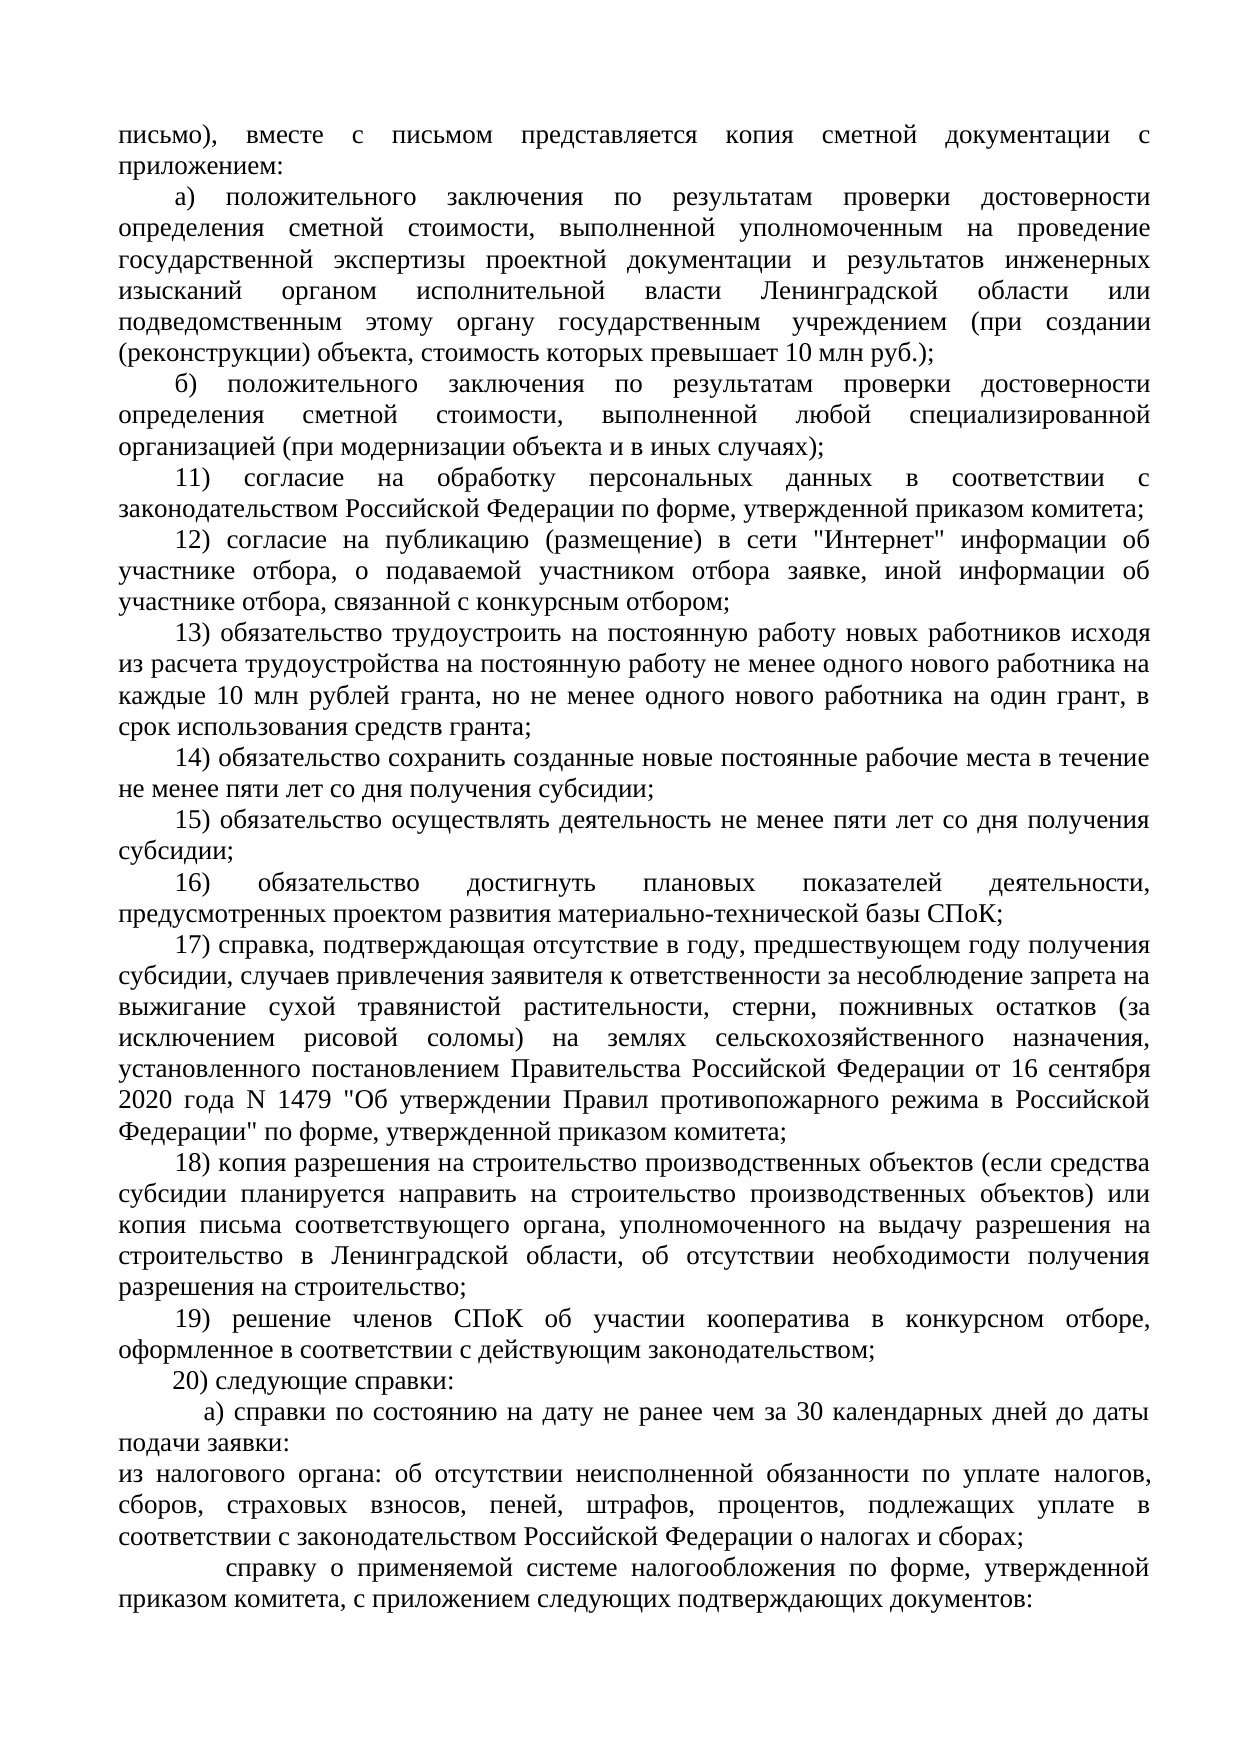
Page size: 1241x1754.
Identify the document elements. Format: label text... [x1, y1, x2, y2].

text 12) согласие на публикацию (размещение) в сети "Интернет" информации об участнике отбора, о подаваемой участником отбора заявке, иной информации об участнике отбора, связанной с конкурсным отбором; [118, 523, 1152, 616]
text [118, 118, 1152, 180]
text 13) обязательство трудоустроить на постоянную работу новых работников исходя из расчета трудоустройства на постоянную работу не менее одного нового работника на каждые 10 млн рублей гранта, но не менее одного нового работника на один грант, в срок использования средств гранта; [118, 616, 1152, 741]
text 19) решение членов СПоК об участии кооператива в конкурсном отборе, оформленное в соответствии с действующим законодательством; [118, 1302, 1152, 1364]
text из налогового органа: об отсутствии неисполненной обязанности по уплате налогов, сборов, страховых взносов, пеней, штрафов, процентов, подлежащих уплате в соответствии с законодательством Российской Федерации о налогах и сборах; [118, 1457, 1152, 1551]
text 14) обязательство сохранить созданные новые постоянные рабочие места в течение не менее пяти лет со дня получения субсидии; [118, 741, 1152, 803]
text 11) согласие на обработку персональных данных в соответствии с законодательством Российской Федерации по форме, утвержденной приказом комитета; [118, 461, 1152, 523]
text 15) обязательство осуществлять деятельность не менее пяти лет со дня получения субсидии; [118, 803, 1152, 866]
text а) положительного заключения по результатам проверки достоверности определения сметной стоимости, выполненной уполномоченным на проведение государственной экспертизы проектной документации и результатов инженерных изысканий органом исполнительной власти Ленинградской области или подведомственным этому органу государственным учреждением (при создании (реконструкции) объекта, стоимость которых превышает 10 млн руб.); [118, 180, 1152, 367]
text а) справки по состоянию на дату не ранее чем за 30 календарных дней до даты подачи заявки: [118, 1395, 1152, 1457]
text 16) обязательство достигнуть плановых показателей деятельности, предусмотренных проектом развития материально-технической базы СПоК; [118, 866, 1152, 928]
text 17) справка, подтверждающая отсутствие в году, предшествующем году получения субсидии, случаев привлечения заявителя к ответственности за несоблюдение запрета на выжигание сухой травянистой растительности, стерни, пожнивных остатков (за исключением рисовой соломы) на землях сельскохозяйственного назначения, установленного постановлением Правительства Российской Федерации от 16 сентября 2020 года N 1479 "Об утверждении Правил противопожарного режима в Российской Федерации" по форме, утвержденной приказом комитета; [118, 928, 1152, 1146]
text справку о применяемой системе налогообложения по форме, утвержденной приказом комитета, с приложением следующих подтверждающих документов: [118, 1551, 1152, 1613]
text б) положительного заключения по результатам проверки достоверности определения сметной стоимости, выполненной любой специализированной организацией (при модернизации объекта и в иных случаях); [118, 367, 1152, 461]
text 18) копия разрешения на строительство производственных объектов (если средства субсидии планируется направить на строительство производственных объектов) или копия письма соответствующего органа, уполномоченного на выдачу разрешения на строительство в Ленинградской области, об отсутствии необходимости получения разрешения на строительство; [118, 1146, 1152, 1302]
text 20) следующие справки: [118, 1364, 1152, 1395]
